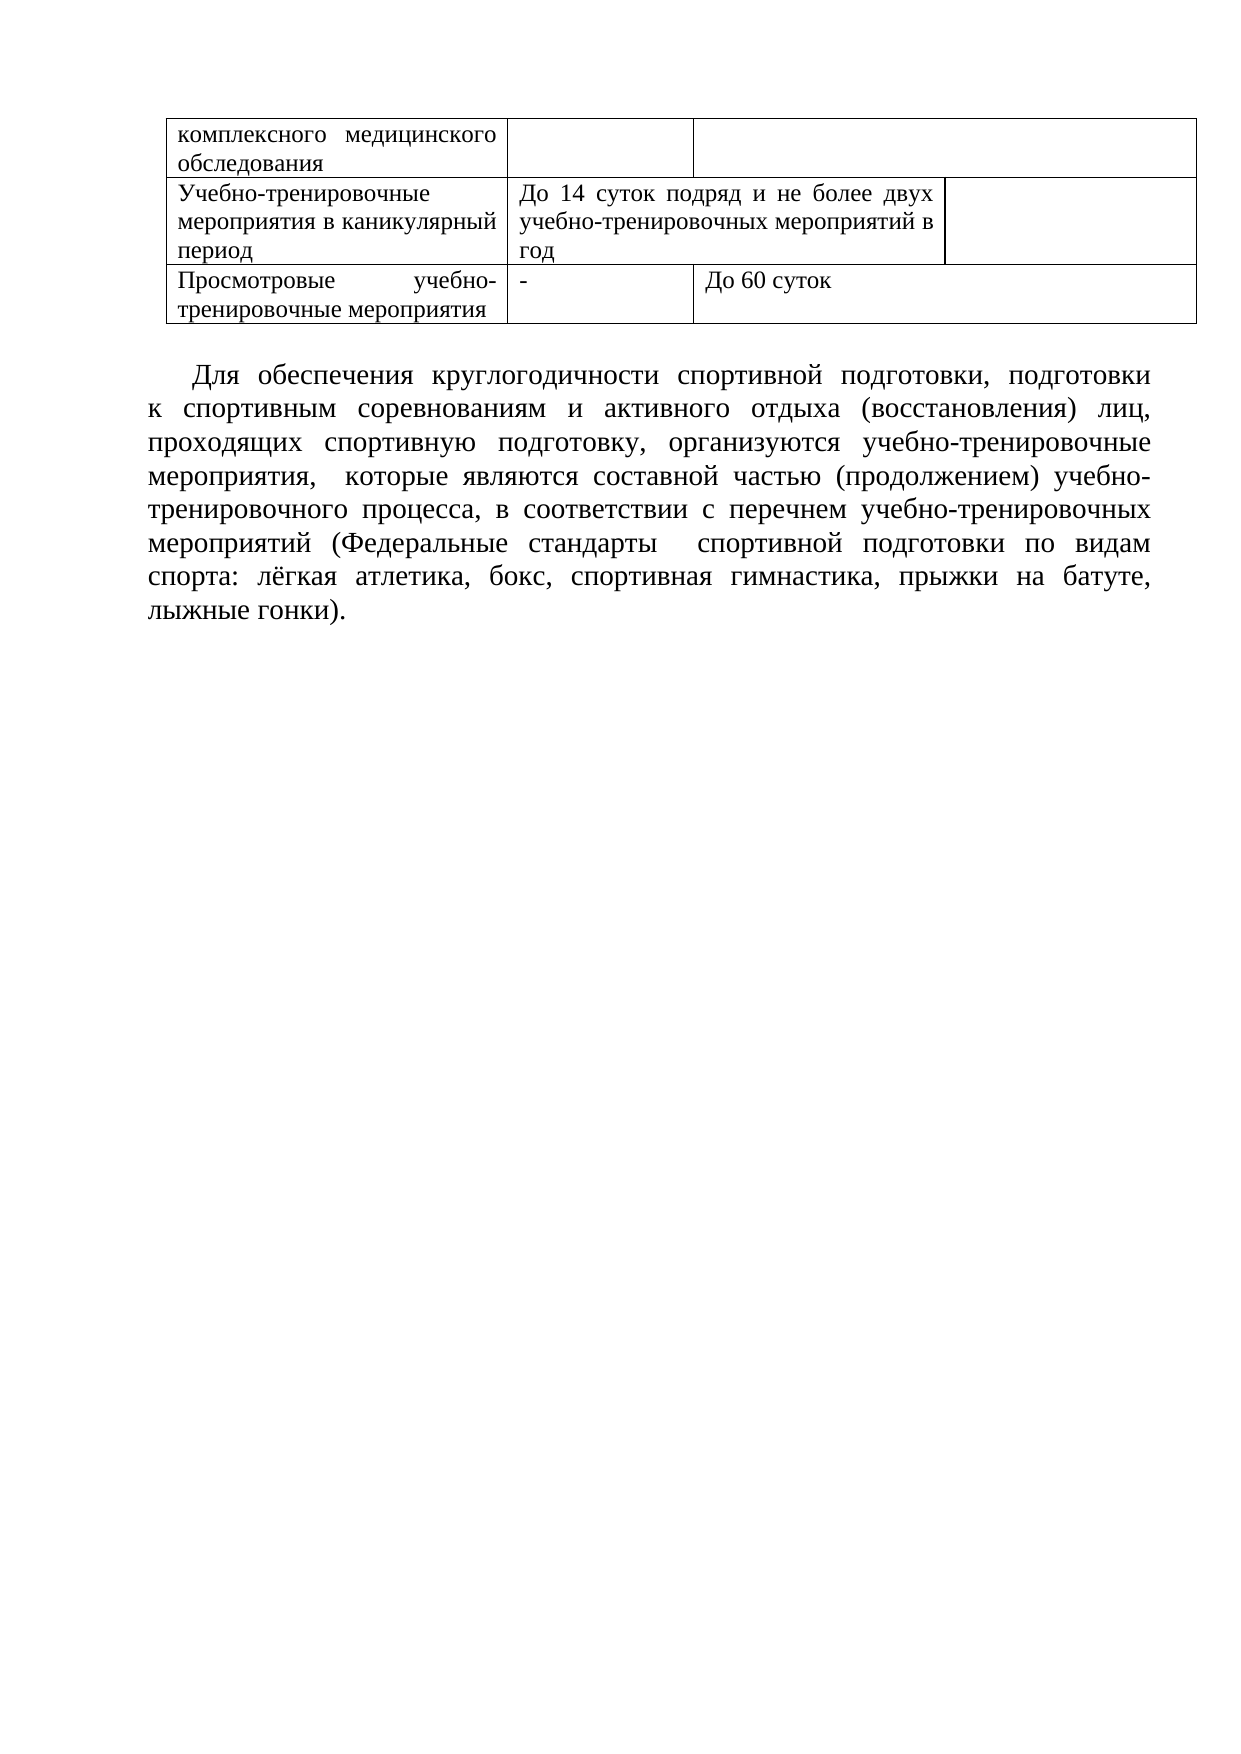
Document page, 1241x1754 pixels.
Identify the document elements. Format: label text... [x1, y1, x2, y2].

table_cell - [508, 265, 693, 322]
table_cell До 14 суток подряд и не более двух учебно-тренировочных мероприятий в год [508, 178, 944, 264]
table_cell Просмотровые учебно-тренировочные мероприятия [167, 265, 507, 322]
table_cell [694, 119, 1196, 177]
text Для обеспечения круглогодичности спортивной подготовки, подготовки к спортивным соревнованиям и активного отдыха (восстановления) лиц, проходящих спортивную подготовку, организуются учебно-тренировочные мероприятия, которые являются составной частью (продолжением) учебно-тренировочного процесса, в соответствии с перечнем учебно-тренировочных мероприятий (Федеральные стандарты спортивной подготовки по видам спорта: лёгкая атлетика, бокс, спортивная гимнастика, прыжки на батуте, лыжные гонки). [148, 357, 1152, 625]
table_cell До 60 суток [694, 265, 1196, 322]
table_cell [167, 119, 507, 177]
table_cell [946, 178, 1196, 264]
table_cell - [508, 119, 693, 177]
table_cell Учебно-тренировочные мероприятия в каникулярный период [167, 178, 507, 264]
